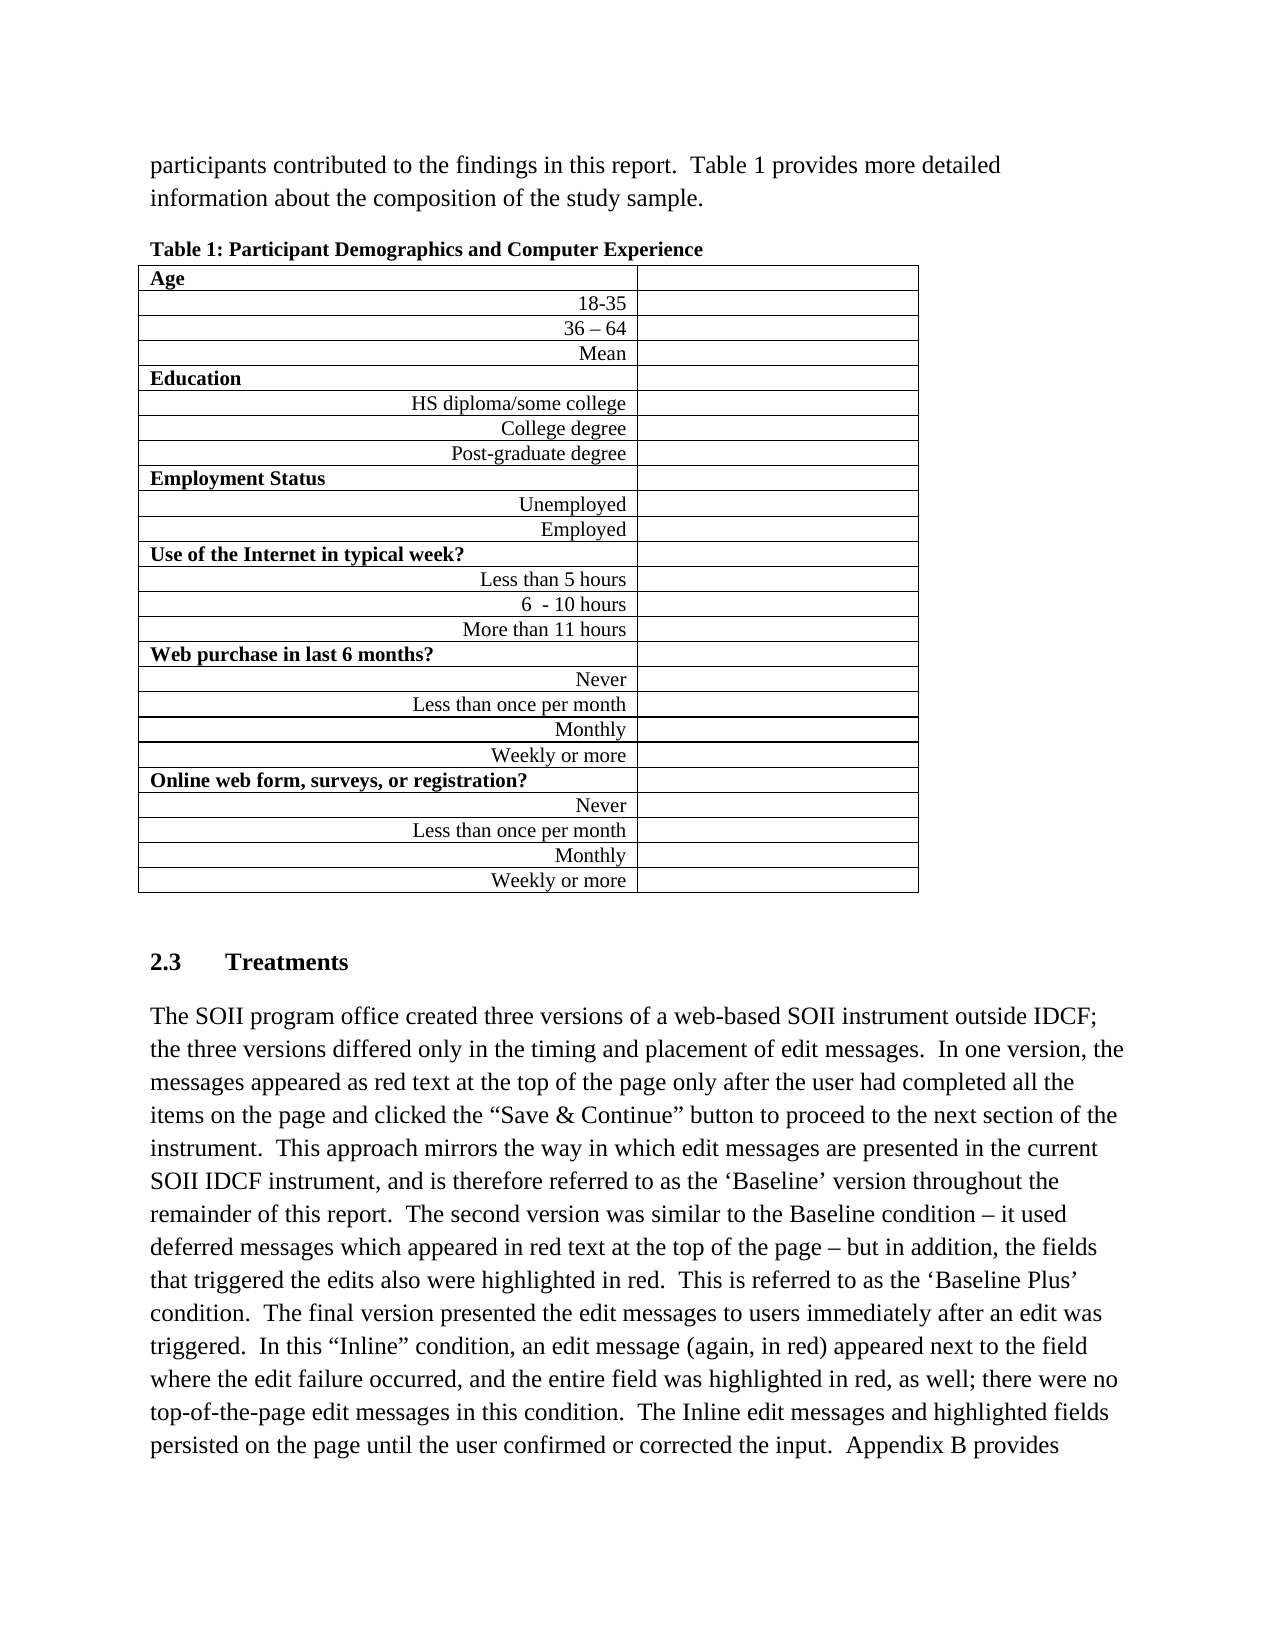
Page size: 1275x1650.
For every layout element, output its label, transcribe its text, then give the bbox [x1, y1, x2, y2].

table_cell Weekly or more [139, 743, 637, 767]
table_cell Less than 5 hours [139, 567, 637, 591]
table_cell Unemployed [139, 491, 637, 516]
table_cell Web purchase in last 6 months? [139, 642, 637, 666]
table_cell [638, 567, 918, 591]
table_cell 36 – 64 [139, 316, 637, 340]
table_cell 18-35 [139, 291, 637, 315]
table_cell Never [139, 667, 637, 691]
table_cell [638, 517, 918, 541]
table_cell College degree [139, 416, 637, 440]
table_cell Online web form, surveys, or registration? [139, 768, 637, 792]
table_cell [638, 341, 918, 365]
table_cell [638, 416, 918, 440]
table_cell [638, 542, 918, 566]
table_cell [638, 491, 918, 516]
table_cell Weekly or more [139, 868, 637, 892]
text Table 1: Participant Demographics and Computer Experience [150, 237, 1125, 261]
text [150, 150, 1125, 212]
table_cell Monthly [139, 843, 637, 867]
table_cell [638, 768, 918, 792]
text 2.3 Treatments [150, 947, 1125, 976]
table_cell Post-graduate degree [139, 441, 637, 465]
table_cell Less than once per month [139, 692, 637, 716]
table_cell Education [139, 366, 637, 390]
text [150, 1001, 1125, 1459]
table_cell [638, 743, 918, 767]
table_cell [638, 642, 918, 666]
table_cell Mean [139, 341, 637, 365]
table_cell [638, 291, 918, 315]
table_cell [638, 692, 918, 716]
table_cell Use of the Internet in typical week? [139, 542, 637, 566]
table_cell [638, 667, 918, 691]
table_cell [638, 793, 918, 817]
table_cell HS diploma/some college [139, 391, 637, 415]
table_cell [638, 718, 918, 741]
table_cell [638, 391, 918, 415]
table_cell [638, 366, 918, 390]
table_cell [638, 466, 918, 490]
table_cell Monthly [139, 718, 637, 741]
table_cell [638, 843, 918, 867]
table_cell [638, 617, 918, 641]
table_cell [638, 818, 918, 842]
table_header [638, 266, 918, 289]
table_cell Employed [139, 517, 637, 541]
table_cell 6 - 10 hours [139, 592, 637, 616]
table_cell More than 11 hours [139, 617, 637, 641]
table_cell Less than once per month [139, 818, 637, 842]
table_cell [638, 868, 918, 892]
table_cell Never [139, 793, 637, 817]
table_cell Employment Status [139, 466, 637, 490]
table_header Age [139, 266, 637, 289]
table_cell [638, 441, 918, 465]
table_cell [638, 316, 918, 340]
table_cell [638, 592, 918, 616]
